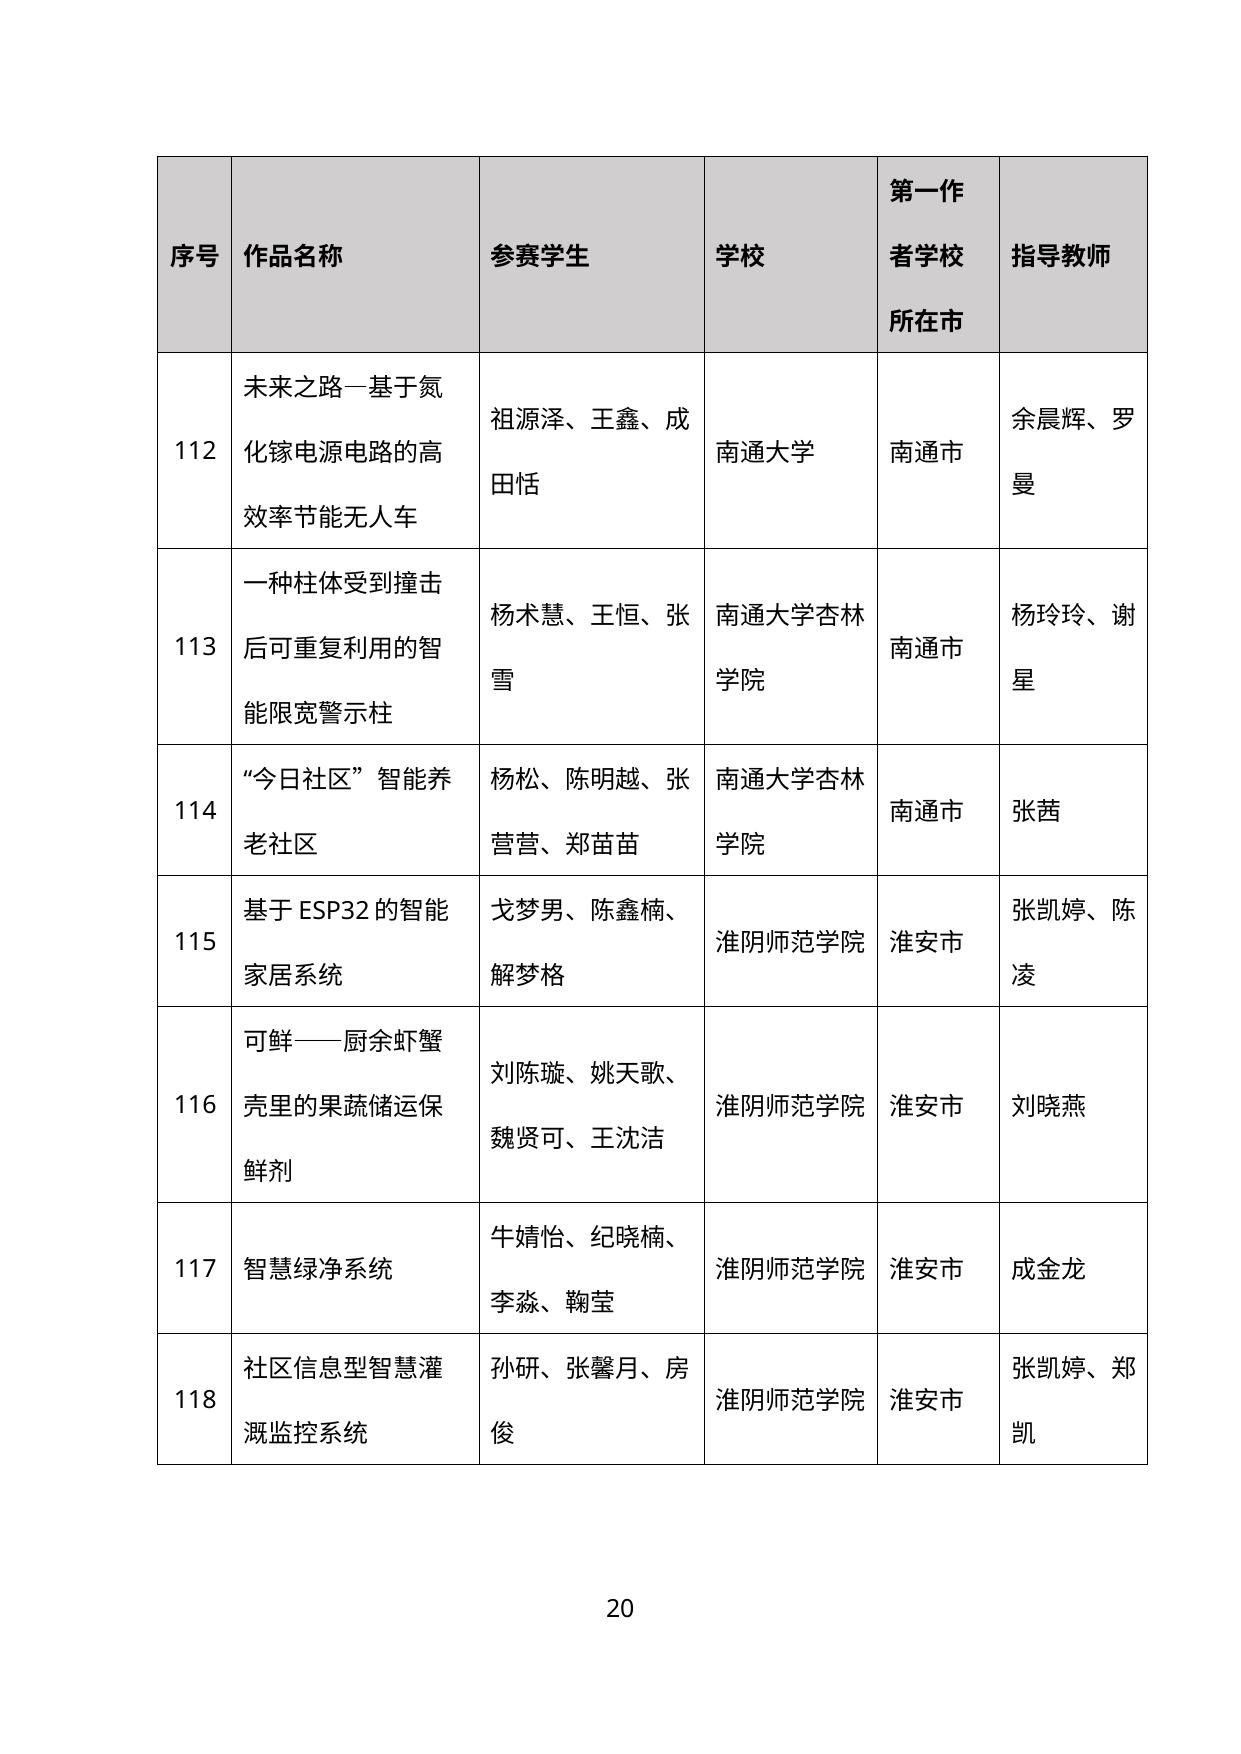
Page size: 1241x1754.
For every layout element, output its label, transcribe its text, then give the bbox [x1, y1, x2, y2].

table_cell 南通大学杏林学院 [705, 549, 877, 744]
table_cell 杨松、陈明越、张营营、郑苗苗 [480, 745, 704, 875]
table_cell 淮安市 [878, 1334, 999, 1464]
table_cell 牛婧怡、纪晓楠、李淼、鞠莹 [480, 1203, 704, 1333]
table_header 序号 [158, 157, 231, 352]
table_cell 淮阴师范学院 [705, 1334, 877, 1464]
table_cell “今日社区”智能养老社区 [232, 745, 479, 875]
table_cell 南通市 [878, 745, 999, 875]
table_cell 孙研、张馨月、房俊 [480, 1334, 704, 1464]
table_header 作品名称 [232, 157, 479, 352]
table_cell 戈梦男、陈鑫楠、解梦格 [480, 876, 704, 1006]
table_cell 一种柱体受到撞击后可重复利用的智能限宽警示柱 [232, 549, 479, 744]
table_cell 社区信息型智慧灌溉监控系统 [232, 1334, 479, 1464]
table_cell 杨术慧、王恒、张雪 [480, 549, 704, 744]
table_header 第一作者学校所在市 [878, 157, 999, 352]
table_cell 可鲜——厨余虾蟹壳里的果蔬储运保鲜剂 [232, 1007, 479, 1202]
table_header 参赛学生 [480, 157, 704, 352]
table_cell 南通市 [878, 549, 999, 744]
table_header 学校 [705, 157, 877, 352]
table_cell 杨玲玲、谢星 [1000, 549, 1147, 744]
table_cell 未来之路—基于氮化镓电源电路的高效率节能无人车 [232, 353, 479, 548]
table_cell 淮安市 [878, 1203, 999, 1333]
table_cell 117 [158, 1203, 231, 1333]
table_cell 南通市 [878, 353, 999, 548]
table_cell 淮阴师范学院 [705, 876, 877, 1006]
table_cell 118 [158, 1334, 231, 1464]
table_cell 刘陈璇、姚天歌、魏贤可、王沈洁 [480, 1007, 704, 1202]
table_cell 张凯婷、陈凌 [1000, 876, 1147, 1006]
table_cell 张茜 [1000, 745, 1147, 875]
table_cell 余晨辉、罗曼 [1000, 353, 1147, 548]
table_cell 南通大学杏林学院 [705, 745, 877, 875]
table_cell 刘晓燕 [1000, 1007, 1147, 1202]
table_cell 智慧绿净系统 [232, 1203, 479, 1333]
table_cell 115 [158, 876, 231, 1006]
table_cell 成金龙 [1000, 1203, 1147, 1333]
table_cell 祖源泽、王鑫、成田恬 [480, 353, 704, 548]
table_cell 116 [158, 1007, 231, 1202]
table_cell 112 [158, 353, 231, 548]
table_cell 淮阴师范学院 [705, 1203, 877, 1333]
table_cell 南通大学 [705, 353, 877, 548]
table_cell 114 [158, 745, 231, 875]
table_cell 113 [158, 549, 231, 744]
table_cell 淮阴师范学院 [705, 1007, 877, 1202]
table_cell 基于ESP32的智能家居系统 [232, 876, 479, 1006]
table_cell 张凯婷、郑凯 [1000, 1334, 1147, 1464]
table_cell 淮安市 [878, 876, 999, 1006]
table_header 指导教师 [1000, 157, 1147, 352]
table_cell 淮安市 [878, 1007, 999, 1202]
